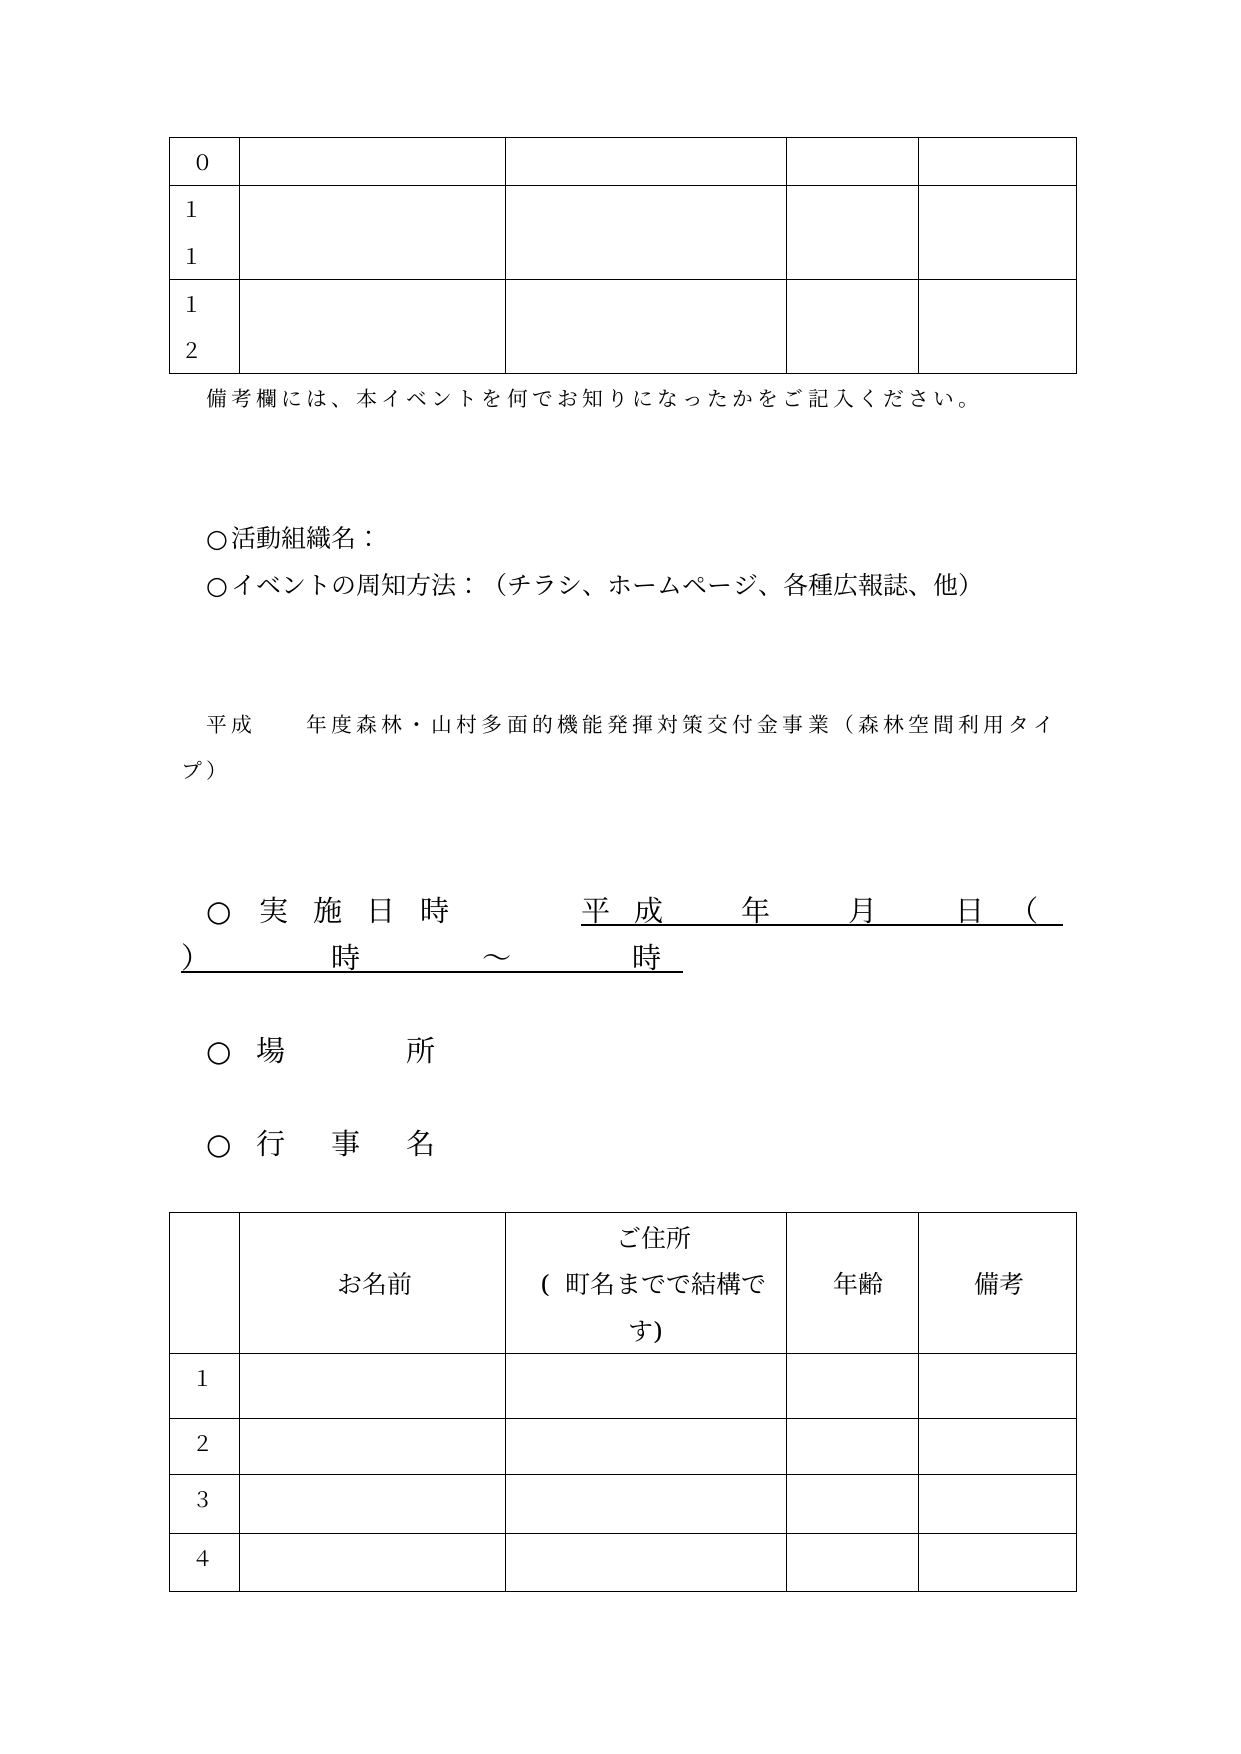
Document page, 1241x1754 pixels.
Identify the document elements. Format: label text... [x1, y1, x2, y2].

table_header 備考 [919, 1213, 1076, 1353]
table_cell [240, 280, 505, 373]
text ○活動組織名： [181, 513, 1059, 560]
table_cell [240, 1354, 505, 1418]
table_cell １２ [170, 280, 239, 373]
table_cell [506, 1475, 786, 1533]
table_cell [919, 280, 1076, 373]
table_header ご住所 (町名までで結構です) [506, 1213, 786, 1353]
table_cell [919, 138, 1076, 184]
table_cell ３ [170, 1475, 239, 1533]
table_cell [506, 1419, 786, 1474]
table_cell １ [170, 1354, 239, 1418]
table_cell [919, 1534, 1076, 1591]
table_cell [787, 1354, 918, 1418]
table_cell [506, 1534, 786, 1591]
text 備考欄には、本イベントを何でお知りになったかをご記入ください。 [181, 374, 1059, 420]
table_header 年齢 [787, 1213, 918, 1353]
table_cell [919, 1419, 1076, 1474]
table_cell [240, 1475, 505, 1533]
table_cell [787, 280, 918, 373]
table_cell [240, 138, 505, 184]
table_header お名前 [240, 1213, 505, 1353]
text 平成 年度森林・山村多面的機能発揮対策交付金事業（森林空間利用タイプ） [181, 700, 1059, 793]
table_cell [506, 186, 786, 279]
table_cell [506, 138, 786, 184]
text ○イベントの周知方法：（チラシ、ホームページ、各種広報誌、他） [181, 560, 1059, 607]
table_cell [787, 186, 918, 279]
table_cell [919, 1475, 1076, 1533]
text ○場 所 [181, 1026, 1059, 1072]
table_cell [787, 1534, 918, 1591]
table_cell [506, 280, 786, 373]
text ○行 事 名 [181, 1119, 1059, 1165]
table_cell [919, 1354, 1076, 1418]
table_cell [240, 1419, 505, 1474]
table_cell [506, 1354, 786, 1418]
table_cell [787, 1419, 918, 1474]
table_header [170, 1213, 239, 1353]
table_cell [787, 138, 918, 184]
table_cell １１ [170, 186, 239, 279]
table_cell ２ [170, 1419, 239, 1474]
table_cell ４ [170, 1534, 239, 1591]
table_cell [240, 186, 505, 279]
table_cell [240, 1534, 505, 1591]
text ○実施日時 平成 年 月 日（ ） 時 ～ 時 [181, 886, 1059, 979]
table_cell [919, 186, 1076, 279]
table_cell １０ [170, 138, 239, 184]
table_cell [787, 1475, 918, 1533]
